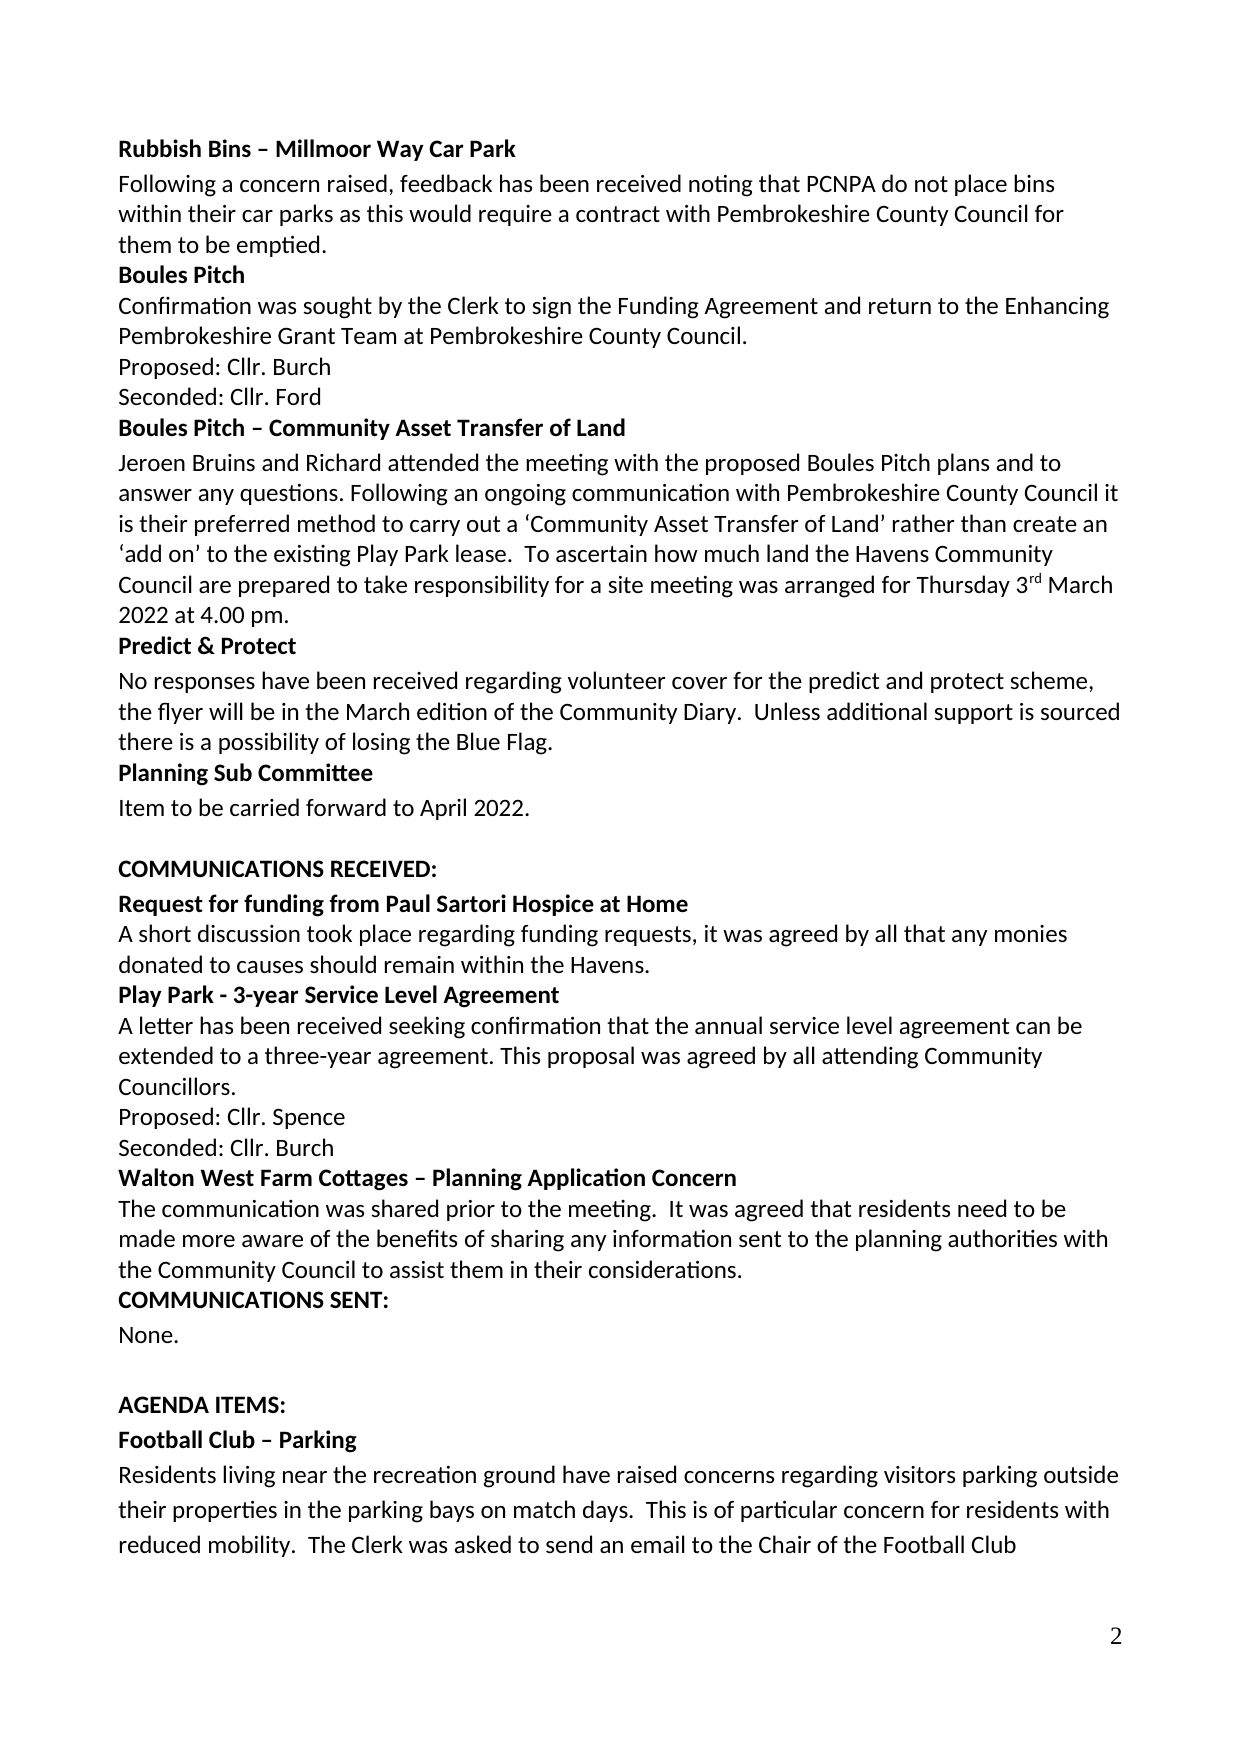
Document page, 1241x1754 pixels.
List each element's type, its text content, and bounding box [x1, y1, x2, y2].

text COMMUNICATIONS SENT: [118, 1284, 1122, 1315]
text No responses have been received regarding volunteer cover for the predict and protect scheme, the flyer will be in the March edition of the Community Diary. Unless additional support is sourced there is a possibility of losing the Blue Flag. [118, 665, 1122, 757]
text Predict & Protect [118, 630, 1122, 661]
text Proposed: Cllr. Burch [118, 351, 1122, 382]
text Boules Pitch – Community Asset Transfer of Land [118, 412, 1122, 443]
text Play Park - 3-year Service Level Agreement [118, 979, 1122, 1010]
text Boules Pitch [118, 259, 1122, 290]
text Football Club – Parking [118, 1424, 1122, 1455]
text Proposed: Cllr. Spence [118, 1101, 1122, 1132]
text Seconded: Cllr. Burch [118, 1132, 1122, 1162]
text Request for funding from Paul Sartori Hospice at Home [118, 888, 1122, 918]
text COMMUNICATIONS RECEIVED: [118, 853, 1122, 883]
text Confirmation was sought by the Clerk to sign the Funding Agreement and return to the Enhancing Pembrokeshire Grant Team at Pembrokeshire County Council. [118, 290, 1122, 351]
text Rubbish Bins – Millmoor Way Car Park [118, 133, 1122, 163]
text Following a concern raised, feedback has been received noting that PCNPA do not place bins within their car parks as this would require a contract with Pembrokeshire County Council for them to be emptied. [118, 168, 1122, 259]
text A short discussion took place regarding funding requests, it was agreed by all that any monies donated to causes should remain within the Havens. [118, 918, 1122, 979]
text Walton West Farm Cottages – Planning Application Concern [118, 1162, 1122, 1193]
text Item to be carried forward to April 2022. [118, 792, 1122, 822]
text The communication was shared prior to the meeting. It was agreed that residents need to be made more aware of the benefits of sharing any information sent to the planning authorities with the Community Council to assist them in their considerations. [118, 1193, 1122, 1284]
text Planning Sub Committee [118, 757, 1122, 787]
text A letter has been received seeking confirmation that the annual service level agreement can be extended to a three-year agreement. This proposal was agreed by all attending Community Councillors. [118, 1010, 1122, 1101]
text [118, 1459, 1122, 1560]
text Seconded: Cllr. Ford [118, 382, 1122, 412]
text AGENDA ITEMS: [118, 1389, 1122, 1420]
text Jeroen Bruins and Richard attended the meeting with the proposed Boules Pitch plans and to answer any questions. Following an ongoing communication with Pembrokeshire County Council it is their preferred method to carry out a ‘Community Asset Transfer of Land’ rather than create an ‘add on’ to the existing Play Park lease. To ascertain how much land the Havens Community Council are prepared to take responsibility for a site meeting was arranged for Thursday 3rd March 2022 at 4.00 pm. [118, 447, 1122, 630]
text None. [118, 1319, 1122, 1350]
